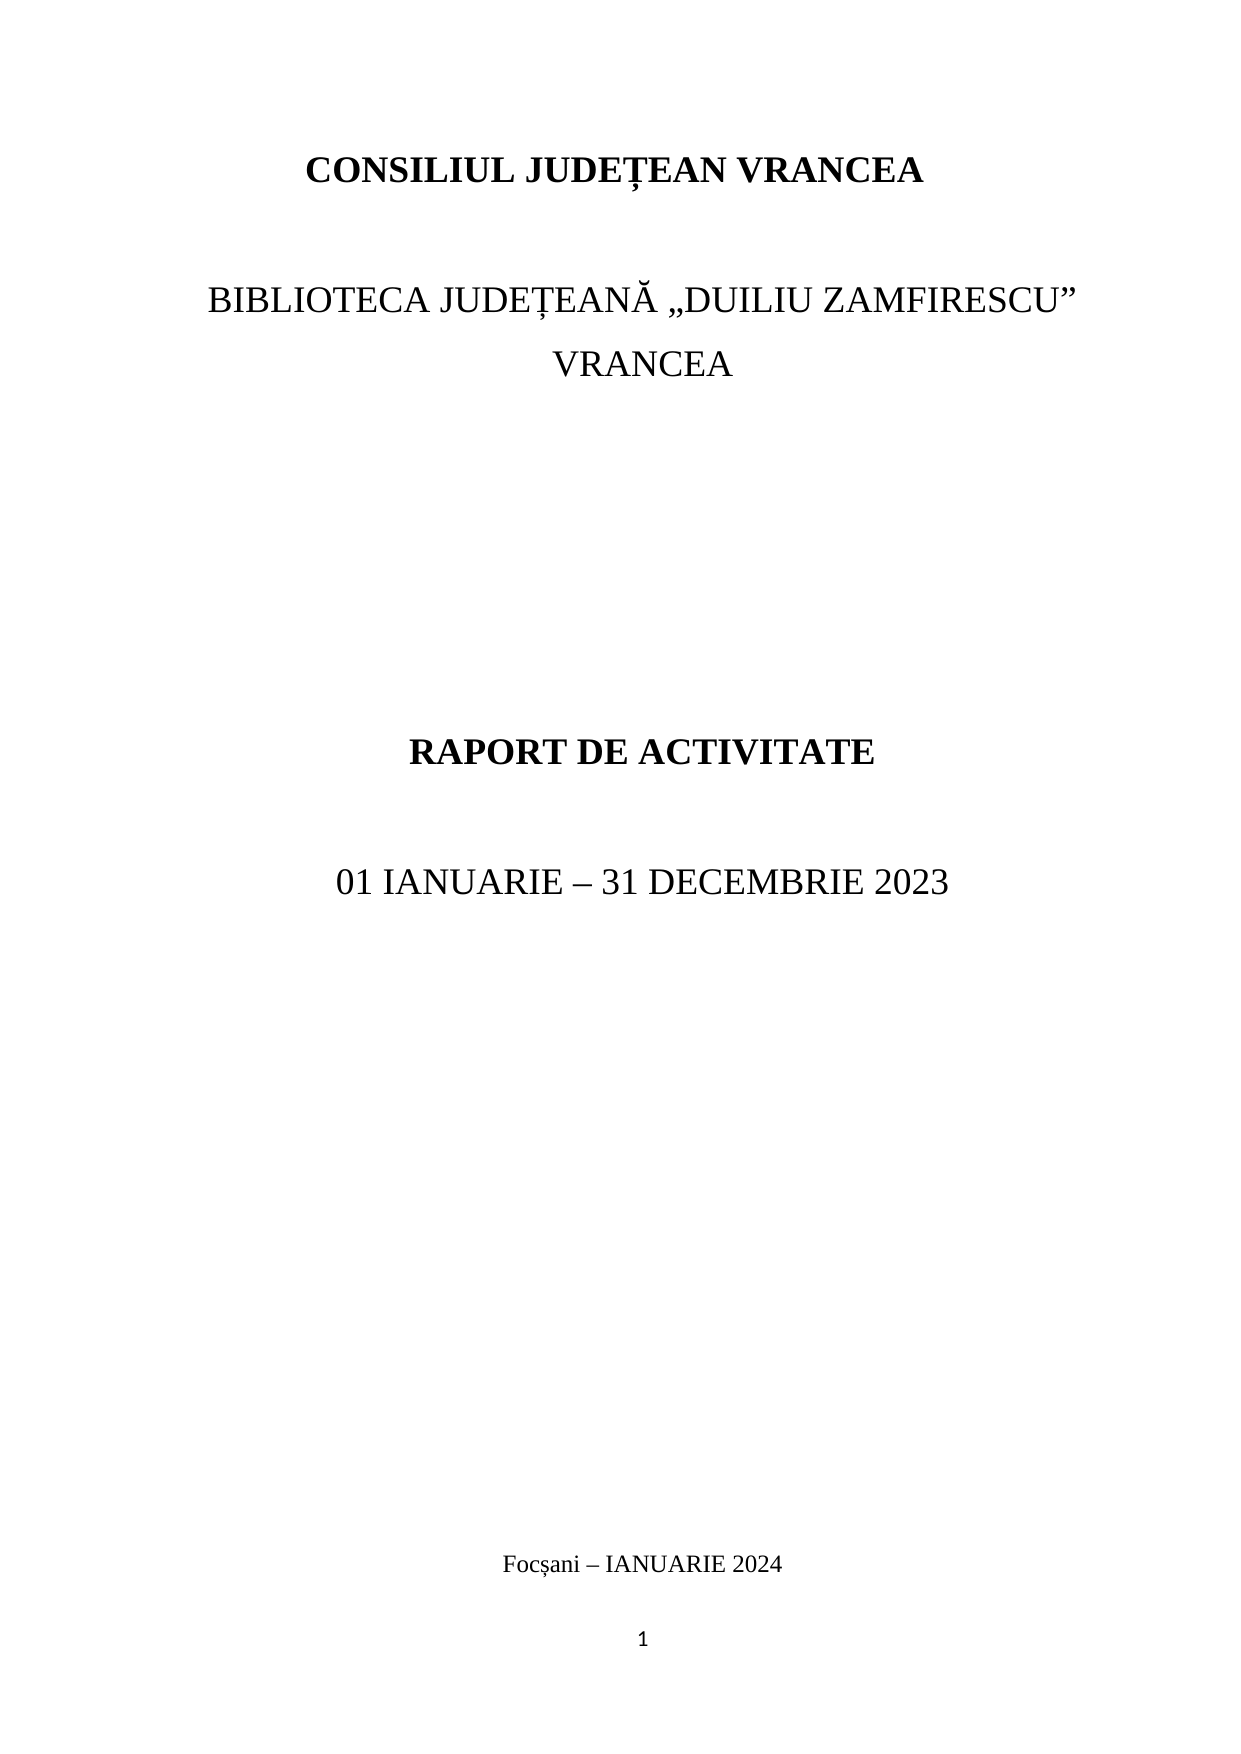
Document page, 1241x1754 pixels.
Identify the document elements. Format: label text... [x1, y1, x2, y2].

text RAPORT DE ACTIVITATE [162, 730, 1122, 773]
text CONSILIUL JUDEȚEAN VRANCEA [86, 148, 980, 191]
text Focșani – IANUARIE 2024 [162, 1549, 1122, 1578]
text 01 IANUARIE – 31 DECEMBRIE 2023 [162, 859, 1122, 902]
text BIBLIOTECA JUDEȚEANĂ „DUILIU ZAMFIRESCU” VRANCEA [162, 277, 1122, 385]
